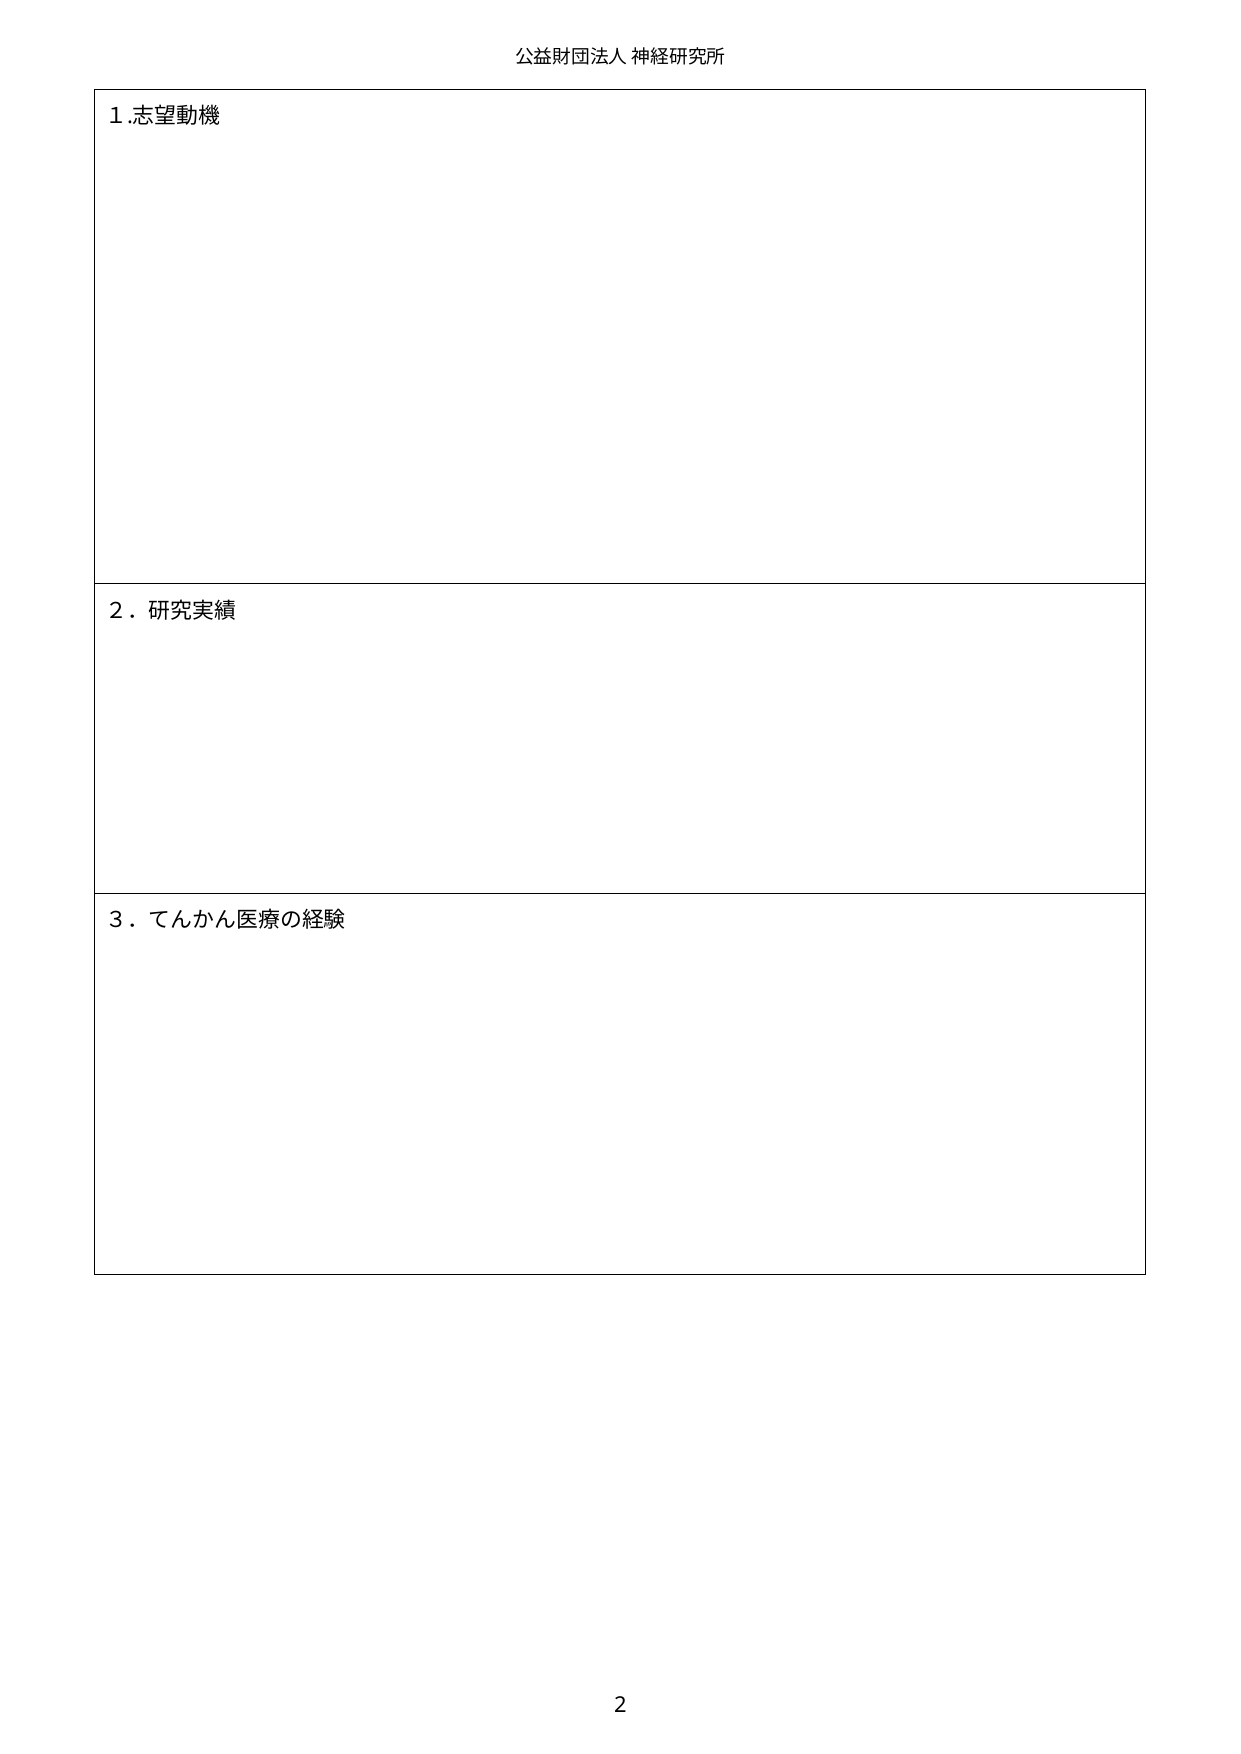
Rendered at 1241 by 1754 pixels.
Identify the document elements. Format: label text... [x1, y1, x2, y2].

table_cell ３．てんかん医療の経験 [95, 894, 1145, 1274]
table_header １.志望動機 [95, 90, 1145, 583]
table_cell ２．研究実績 [95, 584, 1145, 892]
